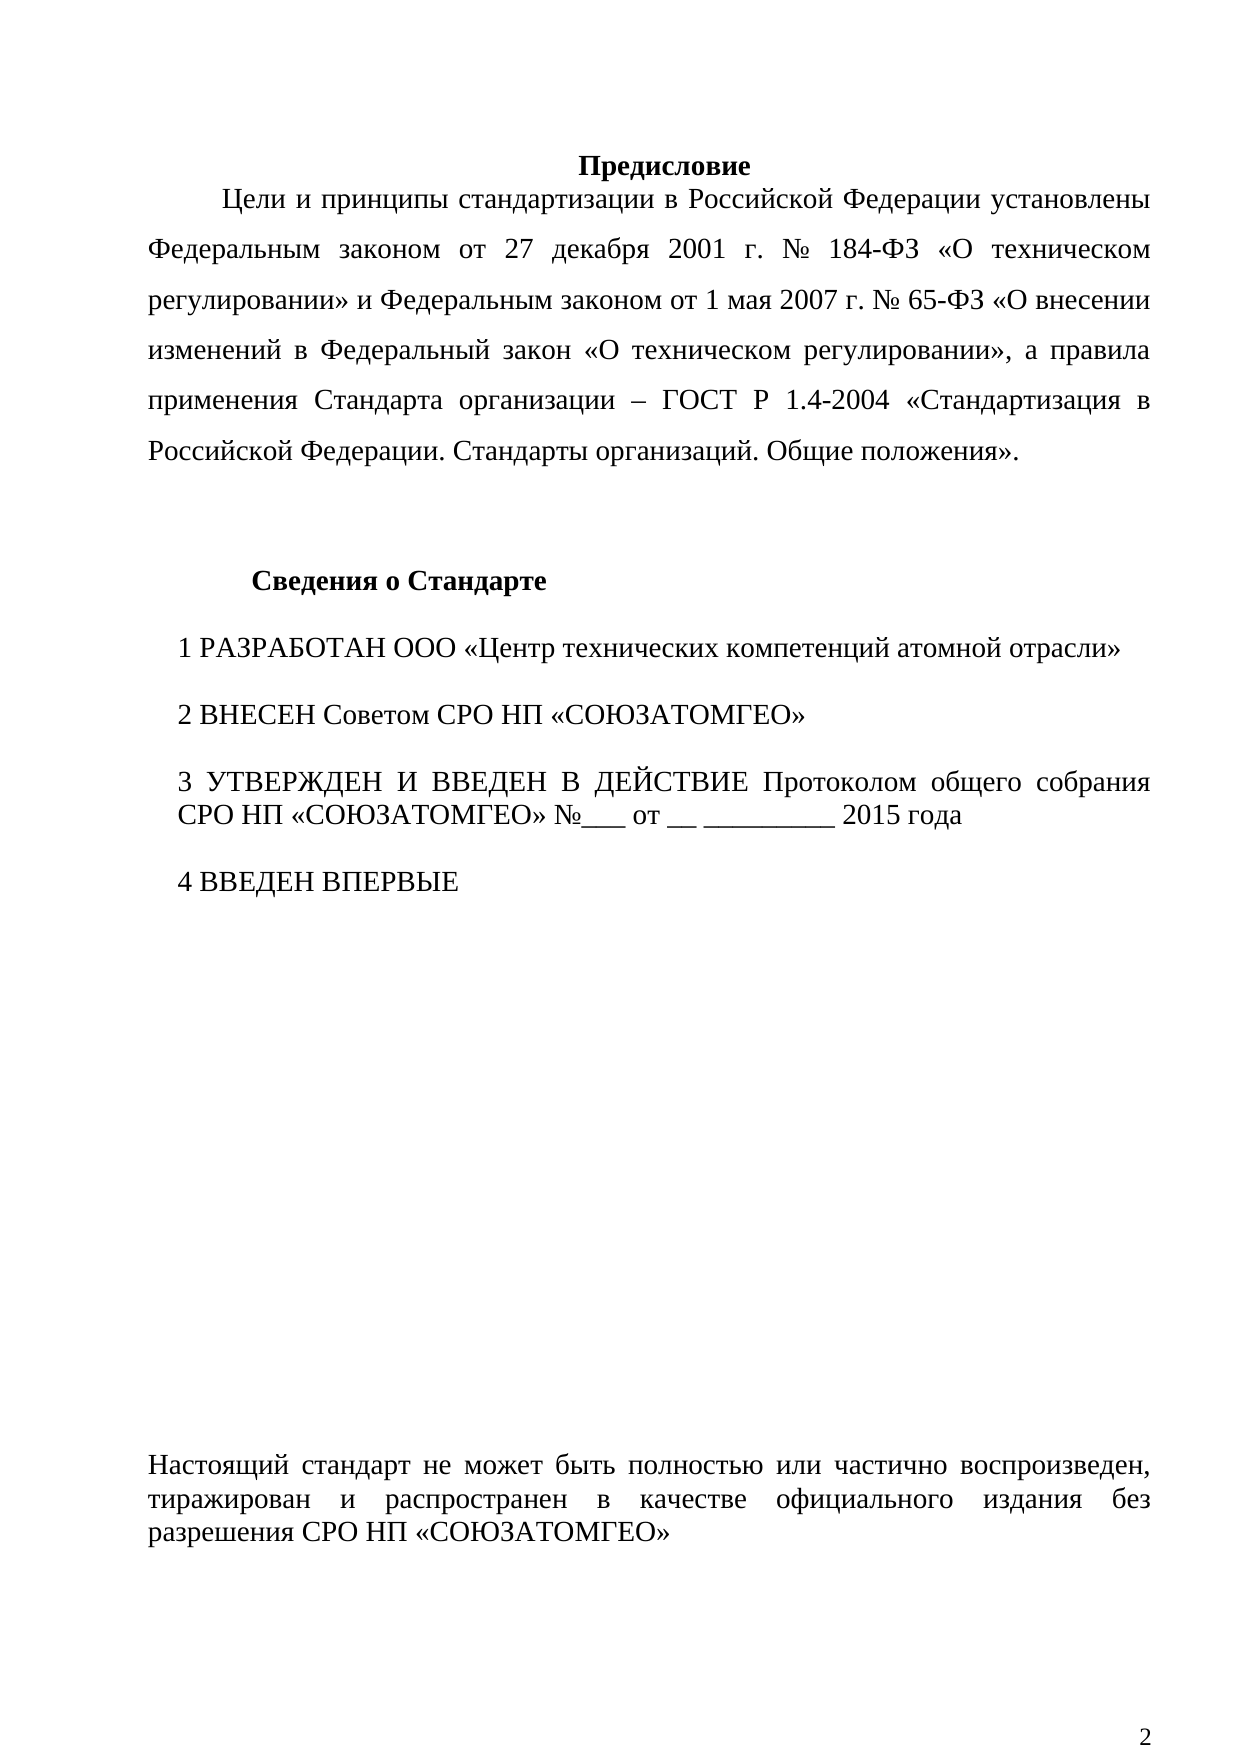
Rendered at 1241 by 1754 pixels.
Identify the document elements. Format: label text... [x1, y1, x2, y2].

text 4 ВВЕДЕН ВПЕРВЫЕ [177, 864, 1152, 898]
text 3 УТВЕРЖДЕН И ВВЕДЕН В ДЕЙСТВИЕ Протоколом общего собрания СРО НП «СОЮЗАТОМГЕО» №___ от __ _________ 2015 года [177, 764, 1152, 831]
text 2 ВНЕСЕН Советом СРО НП «СОЮЗАТОМГЕО» [177, 697, 1152, 730]
text Цели и принципы стандартизации в Российской Федерации установлены Федеральным законом от 27 декабря 2001 г. № 184-ФЗ «О техническом регулировании» и Федеральным законом от 1 мая 2007 г. № 65-ФЗ «О внесении изменений в Федеральный закон «О техническом регулировании», а правила применения Стандарта организации – ГОСТ Р 1.4-2004 «Стандартизация в Российской Федерации. Стандарты организаций. Общие положения». [148, 181, 1152, 466]
text Сведения о Стандарте [177, 563, 1152, 596]
text Предисловие [177, 148, 1152, 181]
text 1 РАЗРАБОТАН ООО «Центр технических компетенций атомной отрасли» [177, 630, 1152, 663]
text Настоящий стандарт не может быть полностью или частично воспроизведен, тиражирован и распространен в качестве официального издания без разрешения СРО НП «СОЮЗАТОМГЕО» [148, 1447, 1152, 1548]
